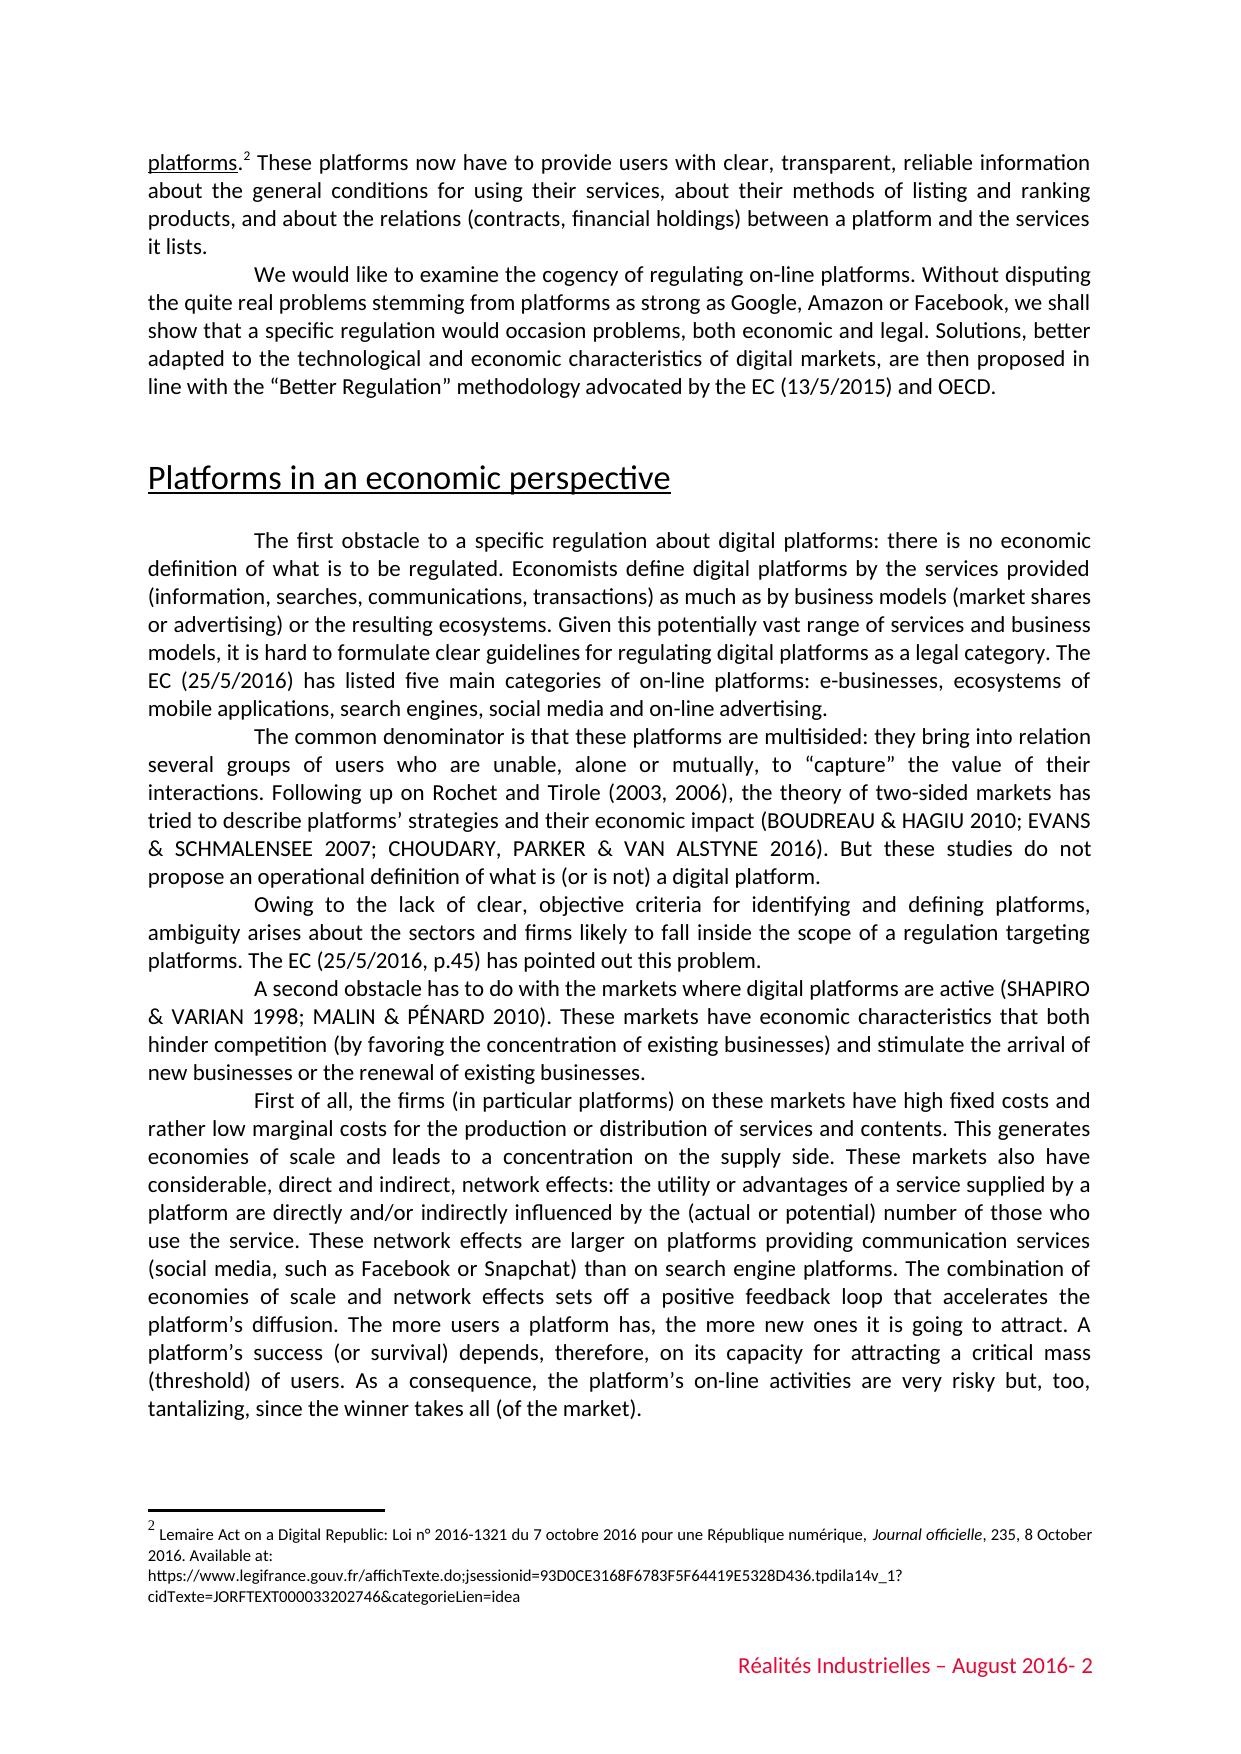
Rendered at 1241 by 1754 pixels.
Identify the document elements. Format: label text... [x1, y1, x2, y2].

text The first obstacle to a specific regulation about digital platforms: there is no economic definition of what is to be regulated. Economists define digital platforms by the services provided (information, searches, communications, transactions) as much as by business models (market shares or advertising) or the resulting ecosystems. Given this potentially vast range of services and business models, it is hard to formulate clear guidelines for regulating digital platforms as a legal category. The EC (25/5/2016) has listed five main categories of on-line platforms: e-businesses, ecosystems of mobile applications, search engines, social media and on-line advertising. [148, 526, 1092, 722]
text Platforms in an economic perspective [148, 456, 1092, 498]
text The common denominator is that these platforms are multisided: they bring into relation several groups of users who are unable, alone or mutually, to “capture” the value of their interactions. Following up on Rochet and Tirole (2003, 2006), the theory of two-sided markets has tried to describe platforms’ strategies and their economic impact (BOUDREAU & HAGIU 2010; EVANS & SCHMALENSEE 2007; CHOUDARY, PARKER & VAN ALSTYNE 2016). But these studies do not propose an operational definition of what is (or is not) a digital platform. [148, 722, 1092, 890]
text Owing to the lack of clear, objective criteria for identifying and defining platforms, ambiguity arises about the sectors and firms likely to fall inside the scope of a regulation targeting platforms. The EC (25/5/2016, p.45) has pointed out this problem. [148, 890, 1092, 974]
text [148, 148, 1092, 260]
text We would like to examine the cogency of regulating on-line platforms. Without disputing the quite real problems stemming from platforms as strong as Google, Amazon or Facebook, we shall show that a specific regulation would occasion problems, both economic and legal. Solutions, better adapted to the technological and economic characteristics of digital markets, are then proposed in line with the “Better Regulation” methodology advocated by the EC (13/5/2015) and OECD. [148, 260, 1092, 400]
text First of all, the firms (in particular platforms) on these markets have high fixed costs and rather low marginal costs for the production or distribution of services and contents. This generates economies of scale and leads to a concentration on the supply side. These markets also have considerable, direct and indirect, network effects: the utility or advantages of a service supplied by a platform are directly and/or indirectly influenced by the (actual or potential) number of those who use the service. These network effects are larger on platforms providing communication services (social media, such as Facebook or Snapchat) than on search engine platforms. The combination of economies of scale and network effects sets off a positive feedback loop that accelerates the platform’s diffusion. The more users a platform has, the more new ones it is going to attract. A platform’s success (or survival) depends, therefore, on its capacity for attracting a critical mass (threshold) of users. As a consequence, the platform’s on-line activities are very risky but, too, tantalizing, since the winner takes all (of the market). [148, 1086, 1092, 1423]
text A second obstacle has to do with the markets where digital platforms are active (SHAPIRO & VARIAN 1998; MALIN & PÉNARD 2010). These markets have economic characteristics that both hinder competition (by favoring the concentration of existing businesses) and stimulate the arrival of new businesses or the renewal of existing businesses. [148, 974, 1092, 1086]
